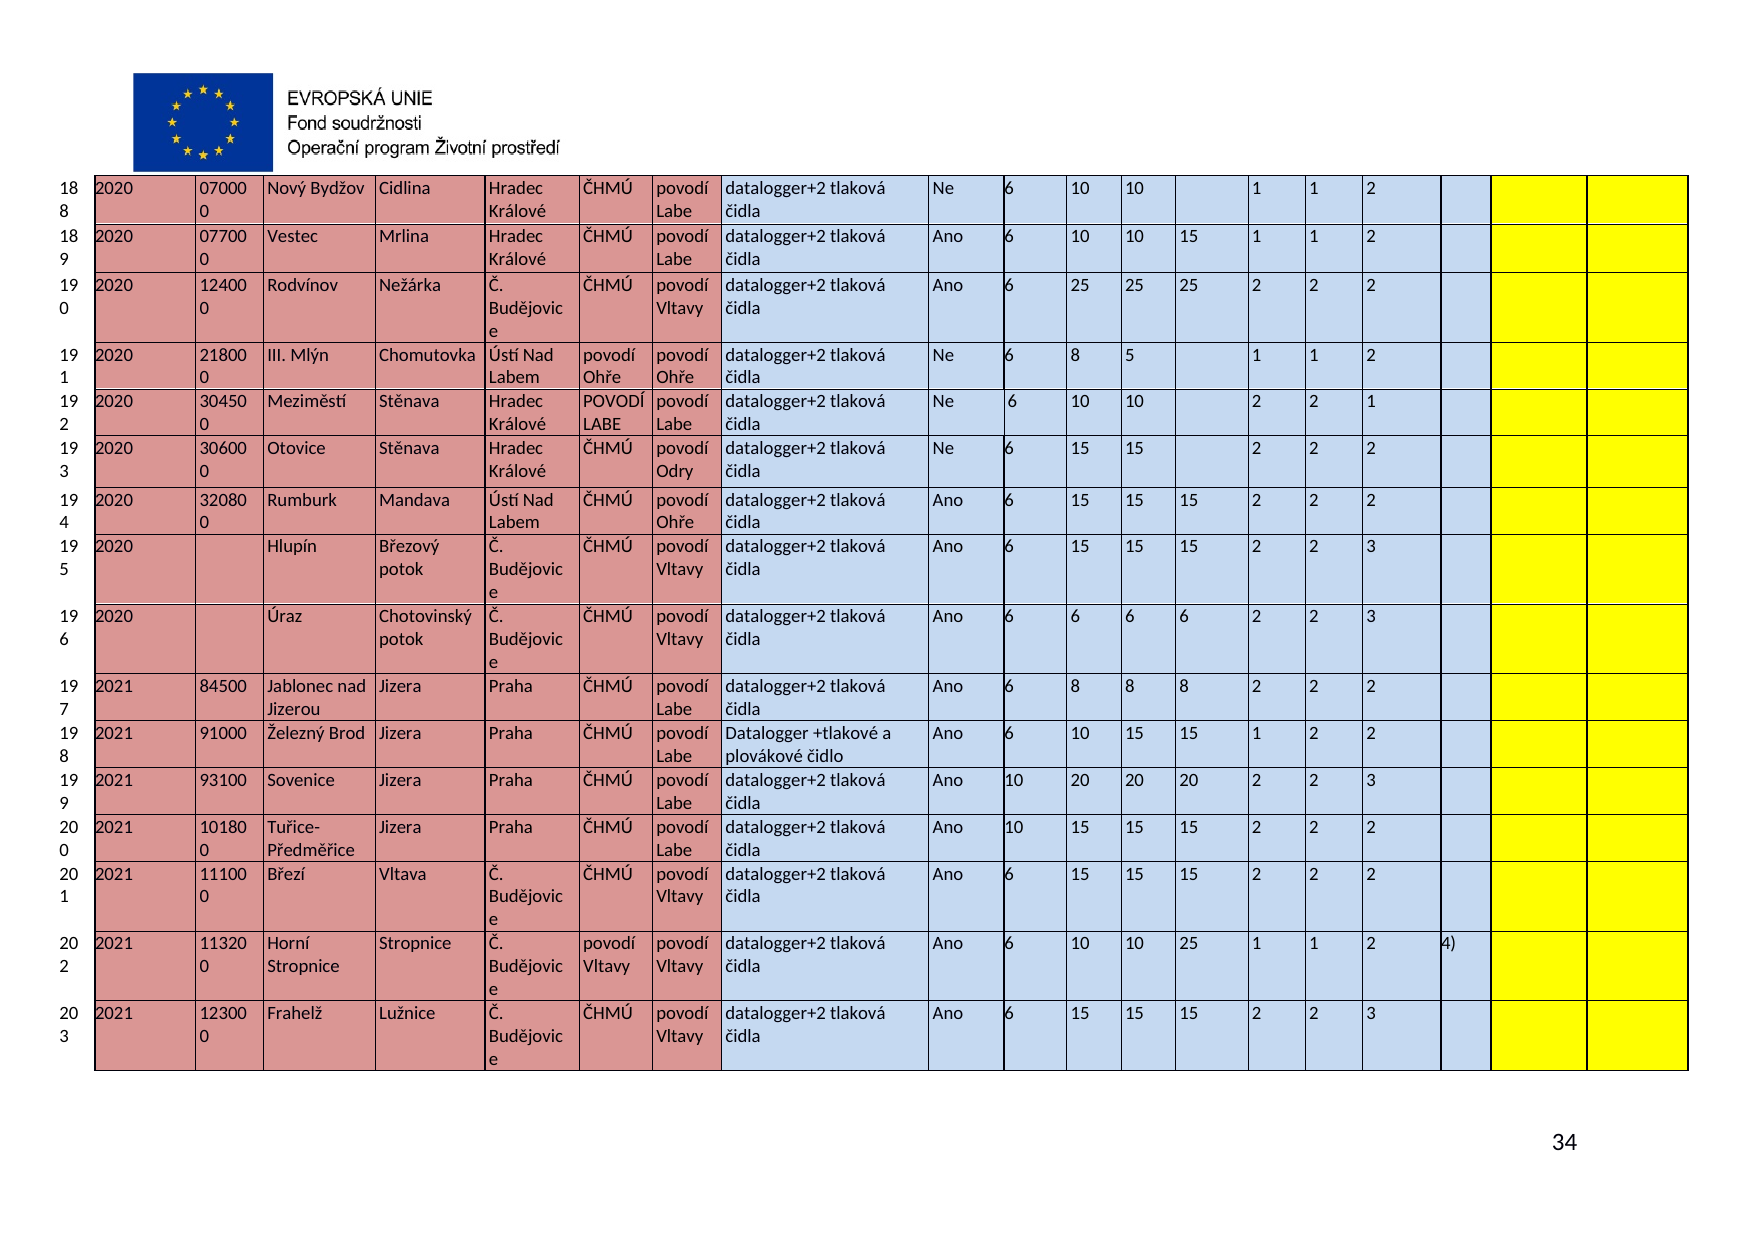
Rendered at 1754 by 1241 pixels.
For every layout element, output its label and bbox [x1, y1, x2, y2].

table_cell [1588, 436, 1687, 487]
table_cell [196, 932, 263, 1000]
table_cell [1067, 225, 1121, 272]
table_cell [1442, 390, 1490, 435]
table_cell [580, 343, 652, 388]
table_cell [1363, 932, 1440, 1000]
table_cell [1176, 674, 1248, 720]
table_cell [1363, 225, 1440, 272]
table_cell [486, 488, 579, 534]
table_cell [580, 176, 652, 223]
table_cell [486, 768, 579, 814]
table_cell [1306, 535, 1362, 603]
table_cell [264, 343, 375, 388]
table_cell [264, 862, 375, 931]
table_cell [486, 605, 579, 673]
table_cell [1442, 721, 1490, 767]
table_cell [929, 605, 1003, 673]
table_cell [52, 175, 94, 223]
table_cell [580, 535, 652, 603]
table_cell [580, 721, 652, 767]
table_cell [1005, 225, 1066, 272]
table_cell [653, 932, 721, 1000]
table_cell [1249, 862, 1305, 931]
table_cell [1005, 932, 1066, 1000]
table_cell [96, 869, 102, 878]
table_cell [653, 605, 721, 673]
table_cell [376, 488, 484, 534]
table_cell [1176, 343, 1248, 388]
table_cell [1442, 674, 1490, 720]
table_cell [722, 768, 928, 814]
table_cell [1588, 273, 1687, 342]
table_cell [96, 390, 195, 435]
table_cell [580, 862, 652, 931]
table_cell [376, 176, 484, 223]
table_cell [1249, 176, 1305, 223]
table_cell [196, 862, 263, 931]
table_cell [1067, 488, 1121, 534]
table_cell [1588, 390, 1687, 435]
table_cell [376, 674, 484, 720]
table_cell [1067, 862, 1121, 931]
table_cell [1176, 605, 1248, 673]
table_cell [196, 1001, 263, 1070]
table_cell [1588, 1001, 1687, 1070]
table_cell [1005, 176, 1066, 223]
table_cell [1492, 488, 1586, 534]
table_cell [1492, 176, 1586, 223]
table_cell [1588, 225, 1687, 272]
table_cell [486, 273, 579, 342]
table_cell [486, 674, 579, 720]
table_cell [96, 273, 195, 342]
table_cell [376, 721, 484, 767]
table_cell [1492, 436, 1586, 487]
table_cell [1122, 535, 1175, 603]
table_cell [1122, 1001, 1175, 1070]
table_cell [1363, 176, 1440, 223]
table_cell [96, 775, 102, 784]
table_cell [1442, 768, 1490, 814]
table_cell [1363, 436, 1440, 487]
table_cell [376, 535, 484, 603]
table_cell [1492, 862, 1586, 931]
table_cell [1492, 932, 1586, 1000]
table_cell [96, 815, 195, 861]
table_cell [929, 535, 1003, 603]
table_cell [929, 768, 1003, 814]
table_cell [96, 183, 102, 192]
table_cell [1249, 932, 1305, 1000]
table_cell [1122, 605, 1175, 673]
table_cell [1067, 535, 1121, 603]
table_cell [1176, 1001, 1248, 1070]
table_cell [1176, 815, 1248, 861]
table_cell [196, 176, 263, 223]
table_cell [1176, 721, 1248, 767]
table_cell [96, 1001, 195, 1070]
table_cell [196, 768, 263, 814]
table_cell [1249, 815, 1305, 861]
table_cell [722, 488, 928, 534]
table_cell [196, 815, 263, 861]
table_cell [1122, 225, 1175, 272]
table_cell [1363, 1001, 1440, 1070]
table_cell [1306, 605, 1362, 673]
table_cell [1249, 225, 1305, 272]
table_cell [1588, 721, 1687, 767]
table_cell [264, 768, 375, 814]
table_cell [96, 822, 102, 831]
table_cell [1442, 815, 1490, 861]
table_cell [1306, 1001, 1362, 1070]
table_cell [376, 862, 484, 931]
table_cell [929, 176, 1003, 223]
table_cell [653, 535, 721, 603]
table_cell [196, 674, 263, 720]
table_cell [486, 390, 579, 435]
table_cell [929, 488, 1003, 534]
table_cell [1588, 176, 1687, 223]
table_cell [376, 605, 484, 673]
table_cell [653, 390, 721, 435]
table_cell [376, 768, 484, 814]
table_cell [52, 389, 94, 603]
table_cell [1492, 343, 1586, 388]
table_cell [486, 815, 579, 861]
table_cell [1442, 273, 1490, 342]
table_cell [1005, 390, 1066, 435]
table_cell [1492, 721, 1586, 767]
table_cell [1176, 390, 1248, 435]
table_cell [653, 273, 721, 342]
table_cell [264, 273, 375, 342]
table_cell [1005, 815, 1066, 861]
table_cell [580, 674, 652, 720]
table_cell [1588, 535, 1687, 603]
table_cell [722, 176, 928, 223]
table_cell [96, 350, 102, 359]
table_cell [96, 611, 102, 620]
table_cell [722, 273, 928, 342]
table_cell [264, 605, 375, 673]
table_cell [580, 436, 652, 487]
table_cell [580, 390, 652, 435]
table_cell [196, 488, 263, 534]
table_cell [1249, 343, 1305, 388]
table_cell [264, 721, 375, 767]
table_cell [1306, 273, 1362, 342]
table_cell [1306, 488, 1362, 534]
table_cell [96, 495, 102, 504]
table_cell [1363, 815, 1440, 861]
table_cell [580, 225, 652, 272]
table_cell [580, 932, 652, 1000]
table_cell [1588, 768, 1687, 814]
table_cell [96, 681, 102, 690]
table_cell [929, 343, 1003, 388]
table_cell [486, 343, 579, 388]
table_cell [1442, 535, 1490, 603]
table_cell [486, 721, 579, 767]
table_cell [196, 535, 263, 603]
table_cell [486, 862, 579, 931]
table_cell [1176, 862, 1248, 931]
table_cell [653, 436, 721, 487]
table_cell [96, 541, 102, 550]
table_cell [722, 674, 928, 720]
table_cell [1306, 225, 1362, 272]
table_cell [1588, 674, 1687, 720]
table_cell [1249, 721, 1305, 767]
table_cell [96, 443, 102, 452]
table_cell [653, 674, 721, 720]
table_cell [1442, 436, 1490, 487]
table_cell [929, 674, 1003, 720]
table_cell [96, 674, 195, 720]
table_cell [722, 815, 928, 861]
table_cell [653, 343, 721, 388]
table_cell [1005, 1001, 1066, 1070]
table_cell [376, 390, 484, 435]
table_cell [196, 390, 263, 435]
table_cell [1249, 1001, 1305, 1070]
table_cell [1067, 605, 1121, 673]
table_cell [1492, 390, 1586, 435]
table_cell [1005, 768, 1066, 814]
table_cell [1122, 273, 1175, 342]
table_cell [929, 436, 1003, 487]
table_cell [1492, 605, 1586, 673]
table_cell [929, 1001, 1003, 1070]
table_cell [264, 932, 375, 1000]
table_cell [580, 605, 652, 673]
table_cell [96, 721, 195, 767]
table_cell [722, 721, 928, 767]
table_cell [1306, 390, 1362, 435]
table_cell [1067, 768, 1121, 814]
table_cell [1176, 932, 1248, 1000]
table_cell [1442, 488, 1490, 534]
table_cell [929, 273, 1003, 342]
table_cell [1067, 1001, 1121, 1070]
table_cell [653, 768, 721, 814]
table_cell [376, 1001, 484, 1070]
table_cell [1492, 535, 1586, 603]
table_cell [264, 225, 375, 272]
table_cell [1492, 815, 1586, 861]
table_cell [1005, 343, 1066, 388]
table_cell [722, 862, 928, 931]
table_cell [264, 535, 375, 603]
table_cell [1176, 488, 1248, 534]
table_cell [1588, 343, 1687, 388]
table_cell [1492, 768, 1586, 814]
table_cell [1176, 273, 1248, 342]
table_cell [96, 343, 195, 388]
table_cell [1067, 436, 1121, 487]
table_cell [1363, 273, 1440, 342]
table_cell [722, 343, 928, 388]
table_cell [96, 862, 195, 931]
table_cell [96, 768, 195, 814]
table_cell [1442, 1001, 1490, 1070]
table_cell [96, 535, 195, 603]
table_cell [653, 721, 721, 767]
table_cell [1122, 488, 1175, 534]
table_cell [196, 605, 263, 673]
picture [132, 73, 571, 175]
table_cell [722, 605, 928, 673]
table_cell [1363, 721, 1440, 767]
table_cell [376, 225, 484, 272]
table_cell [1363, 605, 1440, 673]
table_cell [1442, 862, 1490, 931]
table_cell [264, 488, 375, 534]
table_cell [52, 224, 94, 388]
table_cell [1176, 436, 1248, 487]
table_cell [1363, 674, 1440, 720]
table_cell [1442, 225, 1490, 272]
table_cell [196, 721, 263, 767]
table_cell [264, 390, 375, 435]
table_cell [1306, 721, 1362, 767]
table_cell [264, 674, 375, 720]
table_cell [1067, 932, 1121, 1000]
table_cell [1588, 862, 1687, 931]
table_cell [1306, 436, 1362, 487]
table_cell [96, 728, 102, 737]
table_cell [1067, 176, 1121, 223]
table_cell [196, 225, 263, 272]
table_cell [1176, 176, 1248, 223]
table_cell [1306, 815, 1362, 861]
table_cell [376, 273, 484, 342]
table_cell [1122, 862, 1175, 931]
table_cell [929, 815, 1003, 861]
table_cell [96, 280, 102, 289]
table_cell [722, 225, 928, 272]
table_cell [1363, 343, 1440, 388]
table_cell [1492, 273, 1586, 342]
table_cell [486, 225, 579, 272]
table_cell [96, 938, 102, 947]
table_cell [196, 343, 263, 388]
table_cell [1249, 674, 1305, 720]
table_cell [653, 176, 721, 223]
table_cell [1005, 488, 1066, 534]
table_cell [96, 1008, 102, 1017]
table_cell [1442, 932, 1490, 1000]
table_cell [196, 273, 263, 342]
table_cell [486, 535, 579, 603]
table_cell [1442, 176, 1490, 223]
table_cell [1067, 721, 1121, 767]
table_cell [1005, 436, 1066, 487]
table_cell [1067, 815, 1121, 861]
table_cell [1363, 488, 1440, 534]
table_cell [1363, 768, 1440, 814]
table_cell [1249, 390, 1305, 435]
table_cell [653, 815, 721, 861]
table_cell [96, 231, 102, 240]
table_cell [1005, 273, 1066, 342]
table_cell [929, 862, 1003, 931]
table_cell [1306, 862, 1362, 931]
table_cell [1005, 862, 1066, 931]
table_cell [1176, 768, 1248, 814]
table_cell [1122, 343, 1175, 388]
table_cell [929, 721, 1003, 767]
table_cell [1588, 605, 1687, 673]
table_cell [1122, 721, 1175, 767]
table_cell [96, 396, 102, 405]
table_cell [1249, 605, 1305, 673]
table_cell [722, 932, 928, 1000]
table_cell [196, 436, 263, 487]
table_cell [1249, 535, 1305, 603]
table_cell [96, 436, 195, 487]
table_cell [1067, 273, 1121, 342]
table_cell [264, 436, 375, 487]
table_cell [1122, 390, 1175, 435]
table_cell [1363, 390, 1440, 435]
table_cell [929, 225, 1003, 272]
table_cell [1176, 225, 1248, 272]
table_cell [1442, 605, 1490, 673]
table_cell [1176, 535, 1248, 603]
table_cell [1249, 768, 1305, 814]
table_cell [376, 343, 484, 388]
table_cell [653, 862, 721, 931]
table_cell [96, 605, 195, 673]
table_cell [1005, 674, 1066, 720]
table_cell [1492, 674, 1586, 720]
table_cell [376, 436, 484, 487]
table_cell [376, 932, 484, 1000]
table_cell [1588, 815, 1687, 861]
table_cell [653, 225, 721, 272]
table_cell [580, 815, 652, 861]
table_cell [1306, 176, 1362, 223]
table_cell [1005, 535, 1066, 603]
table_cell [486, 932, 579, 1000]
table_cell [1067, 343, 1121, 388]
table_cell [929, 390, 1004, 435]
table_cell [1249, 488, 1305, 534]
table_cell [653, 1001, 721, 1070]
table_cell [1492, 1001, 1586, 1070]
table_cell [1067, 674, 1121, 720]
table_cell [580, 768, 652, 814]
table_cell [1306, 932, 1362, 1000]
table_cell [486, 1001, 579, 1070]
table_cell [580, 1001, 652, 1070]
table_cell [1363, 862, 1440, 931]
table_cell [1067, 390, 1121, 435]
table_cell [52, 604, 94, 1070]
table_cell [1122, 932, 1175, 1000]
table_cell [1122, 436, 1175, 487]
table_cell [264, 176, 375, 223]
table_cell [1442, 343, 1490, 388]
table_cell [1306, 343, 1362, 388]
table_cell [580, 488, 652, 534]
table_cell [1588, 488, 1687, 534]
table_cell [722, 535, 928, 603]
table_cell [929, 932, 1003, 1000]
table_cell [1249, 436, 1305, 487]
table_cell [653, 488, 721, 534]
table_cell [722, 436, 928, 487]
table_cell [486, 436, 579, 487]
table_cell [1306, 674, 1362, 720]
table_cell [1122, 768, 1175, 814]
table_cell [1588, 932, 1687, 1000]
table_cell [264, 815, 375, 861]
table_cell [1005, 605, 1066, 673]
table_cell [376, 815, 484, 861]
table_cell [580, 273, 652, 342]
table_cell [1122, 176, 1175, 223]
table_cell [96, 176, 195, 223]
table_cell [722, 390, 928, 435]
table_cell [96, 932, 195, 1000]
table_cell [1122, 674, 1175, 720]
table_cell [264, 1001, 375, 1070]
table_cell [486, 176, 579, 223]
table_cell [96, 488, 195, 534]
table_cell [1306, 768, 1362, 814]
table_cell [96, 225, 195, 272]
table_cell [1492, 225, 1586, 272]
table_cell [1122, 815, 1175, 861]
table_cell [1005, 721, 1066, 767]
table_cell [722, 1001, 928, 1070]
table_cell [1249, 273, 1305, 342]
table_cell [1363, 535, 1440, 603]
